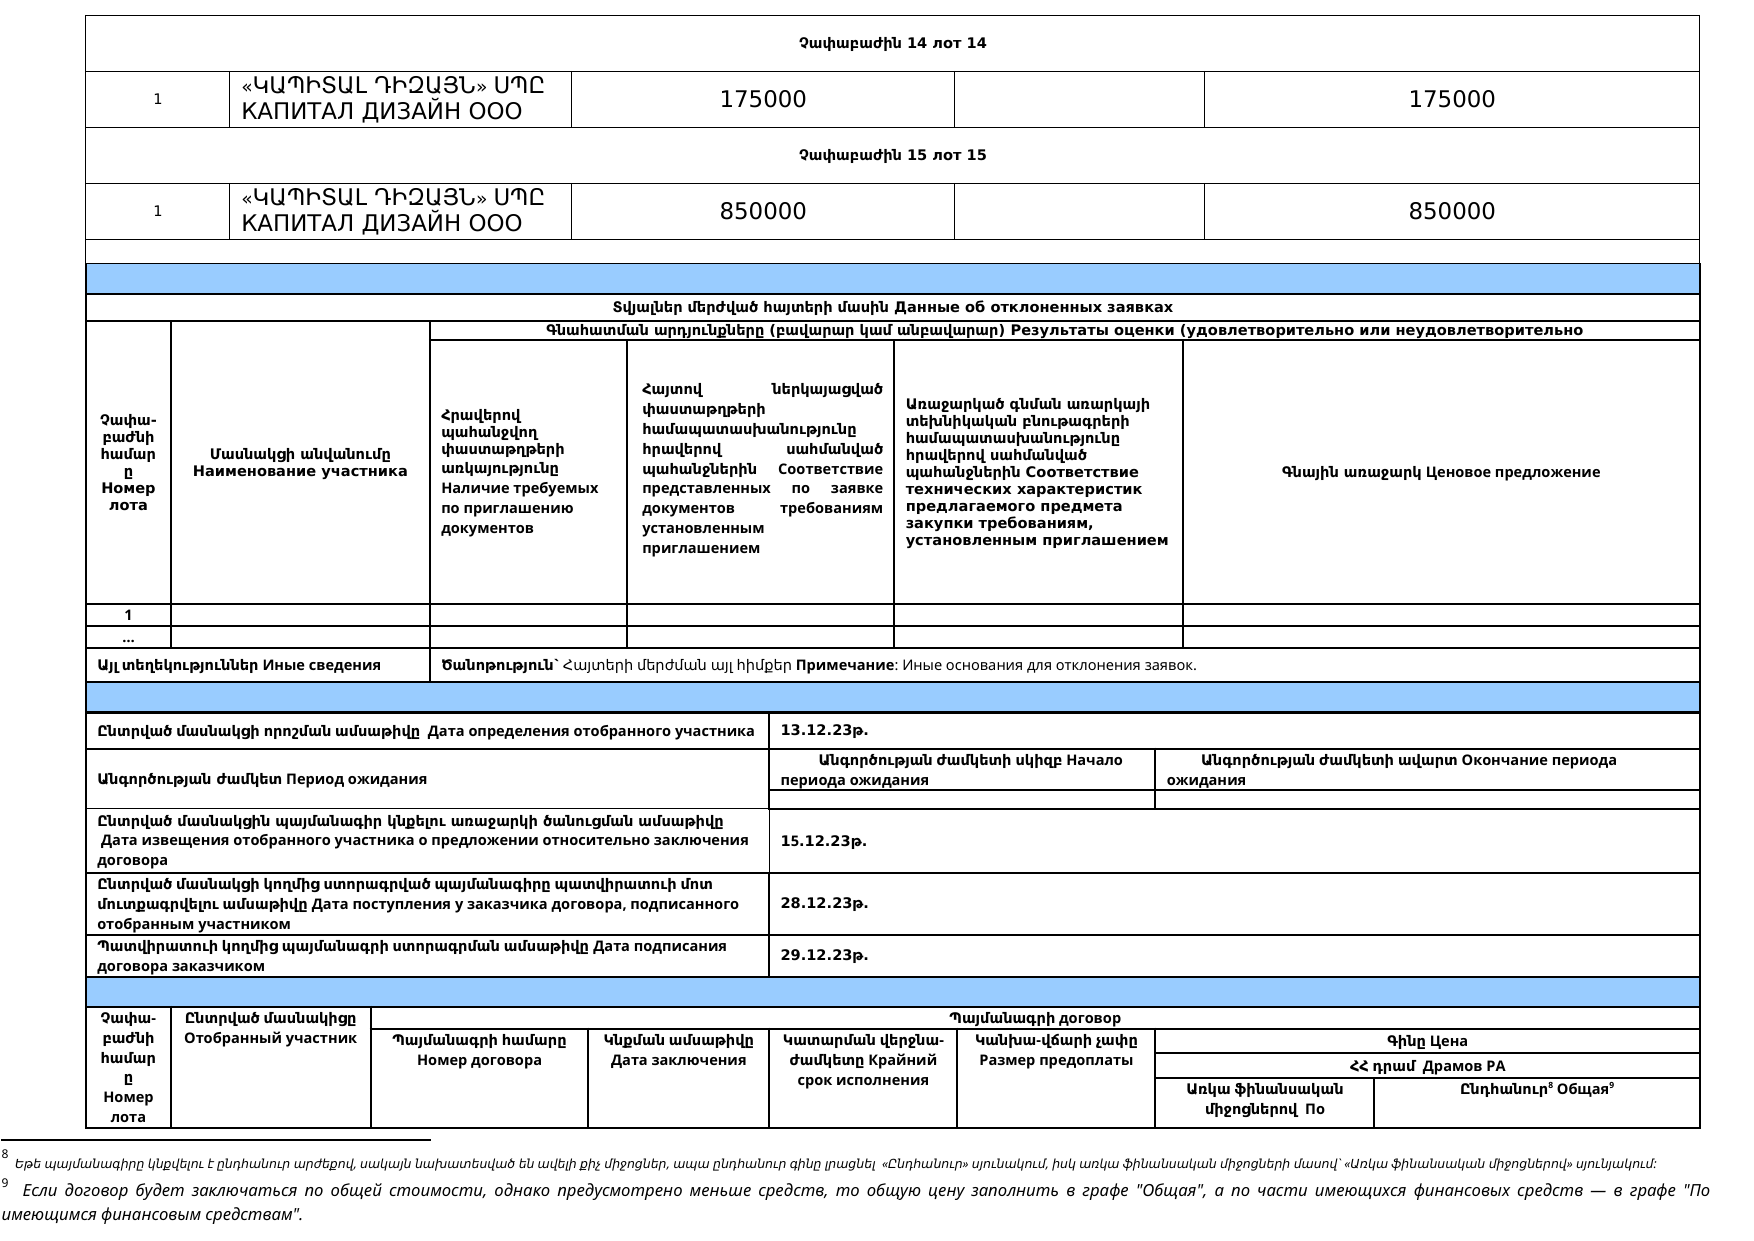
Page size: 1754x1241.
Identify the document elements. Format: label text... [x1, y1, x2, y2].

table_cell [770, 791, 1154, 808]
table_cell [172, 627, 429, 647]
table_cell Անգործության ժամկետի ավարտ Окончание периода ожидания [1156, 750, 1699, 789]
table_cell Պայմանագրի договор [372, 1008, 1699, 1027]
table_cell Կատարման վերջնա-ժամկետը Крайний срок исполнения [770, 1030, 956, 1127]
table_cell Չափաբաժին 15 лот 15 [86, 128, 1699, 183]
table_cell 175000 [1205, 72, 1699, 127]
table_cell Ծանոթություն` Հայտերի մերժման այլ հիմքեր Примечание: Иные основания для отклонения заявок. [431, 649, 1699, 681]
table_cell Գինը Цена [1156, 1030, 1699, 1052]
table_cell 850000 [572, 184, 954, 239]
table_cell 175000 [572, 72, 954, 127]
table_cell [1156, 791, 1699, 808]
table_cell Ընտրված մասնակցին պայմանագիր կնքելու առաջարկի ծանուցման ամսաթիվը Дата извещения отобранного участника о предложении относительно заключения договора [87, 809, 769, 872]
table_cell Տվյալներ մերժված հայտերի մասին Данные об отклоненных заявках [87, 295, 1699, 320]
table_cell 850000 [1205, 184, 1699, 239]
table_cell Չափա-բաժնի համարը Номер лота [87, 1008, 170, 1127]
table_cell Ընտրված մասնակիցը Отобранный участник [172, 1008, 370, 1127]
table_cell Անգործության ժամկետ Период ожидания [87, 750, 768, 808]
table_cell Ընտրված մասնակցի որոշման ամսաթիվը Дата определения отобранного участника [87, 714, 768, 747]
table_cell 28.12.23թ. [770, 874, 1699, 934]
table_cell 1 [87, 605, 170, 625]
table_cell … [87, 627, 170, 647]
table_cell Ընտրված մասնակցի կողմից ստորագրված պայմանագիրը պատվիրատուի մոտ մուտքագրվելու ամսաթիվը Дата поступления у заказчика договора, подписанного отобранным участником [87, 874, 768, 934]
table_cell 15.12.23թ. [770, 810, 1699, 872]
table_cell «ԿԱՊԻՏԱԼ ԴԻԶԱՅՆ» ՍՊԸ КАПИТАЛ ДИЗАЙН ООО [230, 184, 571, 239]
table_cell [1156, 1079, 1373, 1127]
table_cell [955, 72, 1204, 127]
table_cell [431, 605, 626, 625]
table_cell [87, 264, 1699, 293]
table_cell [230, 72, 571, 127]
table_cell Կնքման ամսաթիվը Дата заключения [589, 1030, 768, 1127]
table_cell Գնային առաջարկ Ценовое предложение [1184, 341, 1699, 603]
table_cell Մասնակցի անվանումը Наименование участника [172, 322, 429, 603]
table_cell [1184, 627, 1699, 647]
table_cell Առաջարկած գնման առարկայի տեխնիկական բնութագրերի համապատասխանությունը հրավերով սահմանված պահանջներին Соответствие технических характеристик предлагаемого предмета закупки требованиям, установленным приглашением [895, 341, 1182, 603]
table_cell Հայտով ներկայացված փաստաթղթերի համապատասխանությունը հրավերով սահմանված պահանջներին Соответствие представленных по заявке документов требованиям установленным приглашением [628, 341, 893, 603]
table_cell Գնահատման արդյունքները (բավարար կամ անբավարար) Результаты оценки (удовлетворительно или неудовлетворительно [431, 322, 1699, 339]
table_cell [1184, 605, 1699, 625]
table_cell [87, 683, 1699, 711]
table_cell 1 [86, 72, 229, 127]
table_cell Չափա-բաժնի համարը Номер лота [87, 322, 170, 603]
table_cell ՀՀ դրամ Драмов РА [1156, 1054, 1699, 1077]
table_cell [955, 184, 1204, 239]
table_cell [895, 627, 1182, 647]
table_cell Անգործության ժամկետի սկիզբ Начало периода ожидания [770, 750, 1154, 789]
table_cell Կանխա-վճարի չափը Размер предоплаты [958, 1030, 1154, 1127]
table_cell [87, 978, 1699, 1006]
table_cell Պատվիրատուի կողմից պայմանագրի ստորագրման ամսաթիվը Дата подписания договора заказчиком [87, 936, 768, 976]
table_cell 29.12.23թ. [770, 936, 1699, 976]
table_cell [172, 605, 429, 625]
table_cell Չափաբաժին 14 лот 14 [86, 16, 1699, 71]
table_cell Պայմանագրի համարը Номер договора [372, 1030, 587, 1127]
table_cell [431, 627, 626, 647]
table_cell [628, 605, 893, 625]
table_cell [895, 605, 1182, 625]
table_cell 13.12.23թ. [770, 714, 1699, 747]
table_cell Հրավերով պահանջվող փաստաթղթերի առկայությունը Наличие требуемых по приглашению документов [431, 341, 626, 603]
table_cell [628, 627, 893, 647]
table_cell [86, 240, 1699, 263]
table_cell Ընդհանուր Общая [1375, 1079, 1699, 1127]
table_cell 1 [86, 184, 229, 239]
table_cell Այլ տեղեկություններ Иные сведения [87, 649, 429, 681]
